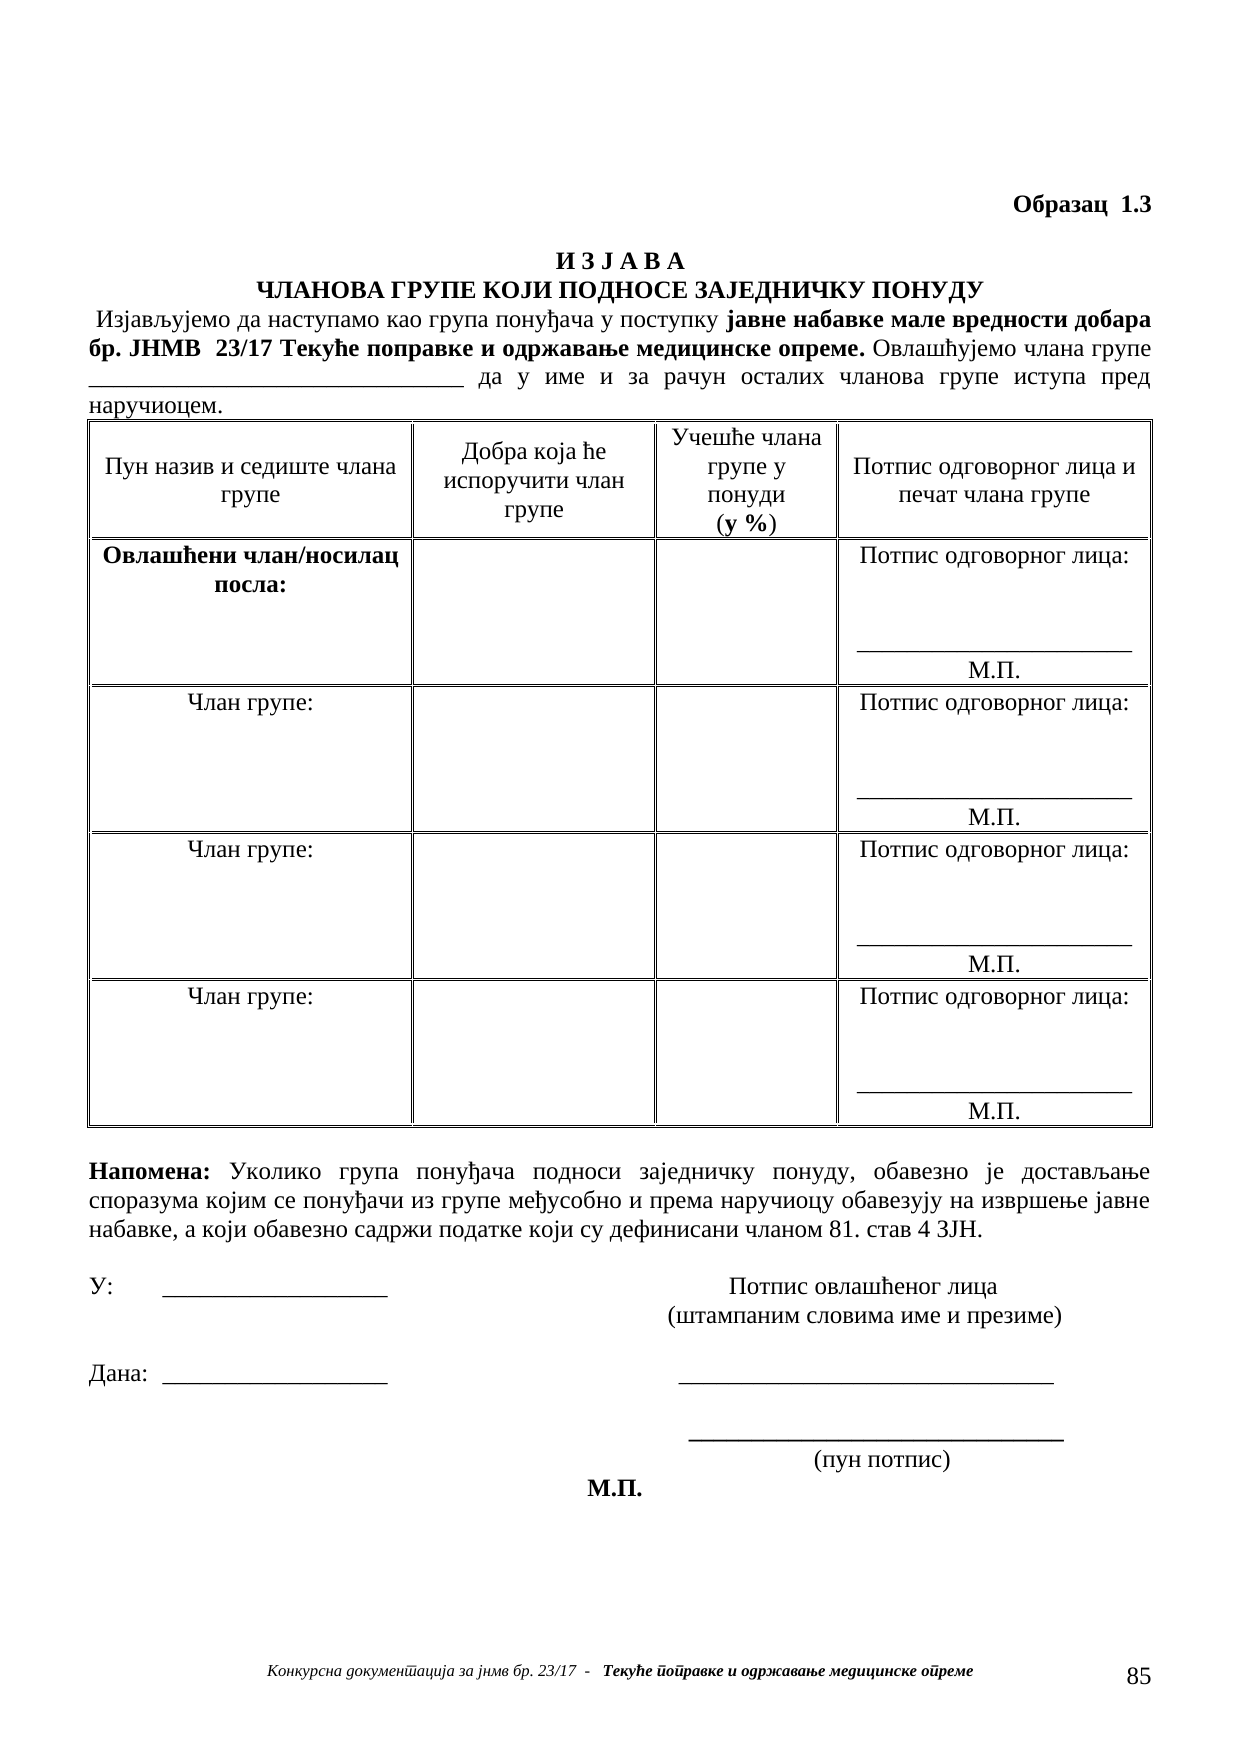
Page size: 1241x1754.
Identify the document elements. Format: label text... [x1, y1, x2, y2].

text И З Ј А В А [89, 246, 1152, 275]
text ______________________________ [568, 1415, 1141, 1444]
text Дана: __________________ ______________________________ [89, 1358, 1152, 1386]
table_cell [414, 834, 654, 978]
text ЧЛАНОВА ГРУПЕ КОЈИ ПОДНОСЕ ЗАЈЕДНИЧКУ ПОНУДУ [89, 275, 1152, 304]
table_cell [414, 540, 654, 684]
text (пун потпис) [89, 1444, 1152, 1473]
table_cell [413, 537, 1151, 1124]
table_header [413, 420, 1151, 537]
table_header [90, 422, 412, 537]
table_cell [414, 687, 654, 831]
text У: __________________ Потпис овлашћеног лица [89, 1271, 1152, 1300]
text Напомена: Уколико група понуђача подноси заједничку понуду, обавезно је достављање споразума којим се понуђачи из групе међусобно и према наручиоцу обавезују на извршење јавне набавке, а који обавезно садржи податке који су дефинисани чланом 81. став 4 ЗЈН. [89, 1156, 1152, 1243]
text М.П. [89, 1473, 1141, 1501]
text Образац 1.3 [895, 189, 1152, 218]
text Изјављујемо да наступамо као група понуђача у поступку јавне набавке мале вредности добара бр. ЈНМВ 23/17 Текуће поправке и одржавање медицинске опреме. Овлашћујемо члана групе ______________________________ да у име и за рачун осталих чланова групе иступа пред наручиоцем. [89, 304, 1152, 419]
text (штампаним словима име и презиме) [89, 1300, 1152, 1329]
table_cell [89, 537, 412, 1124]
